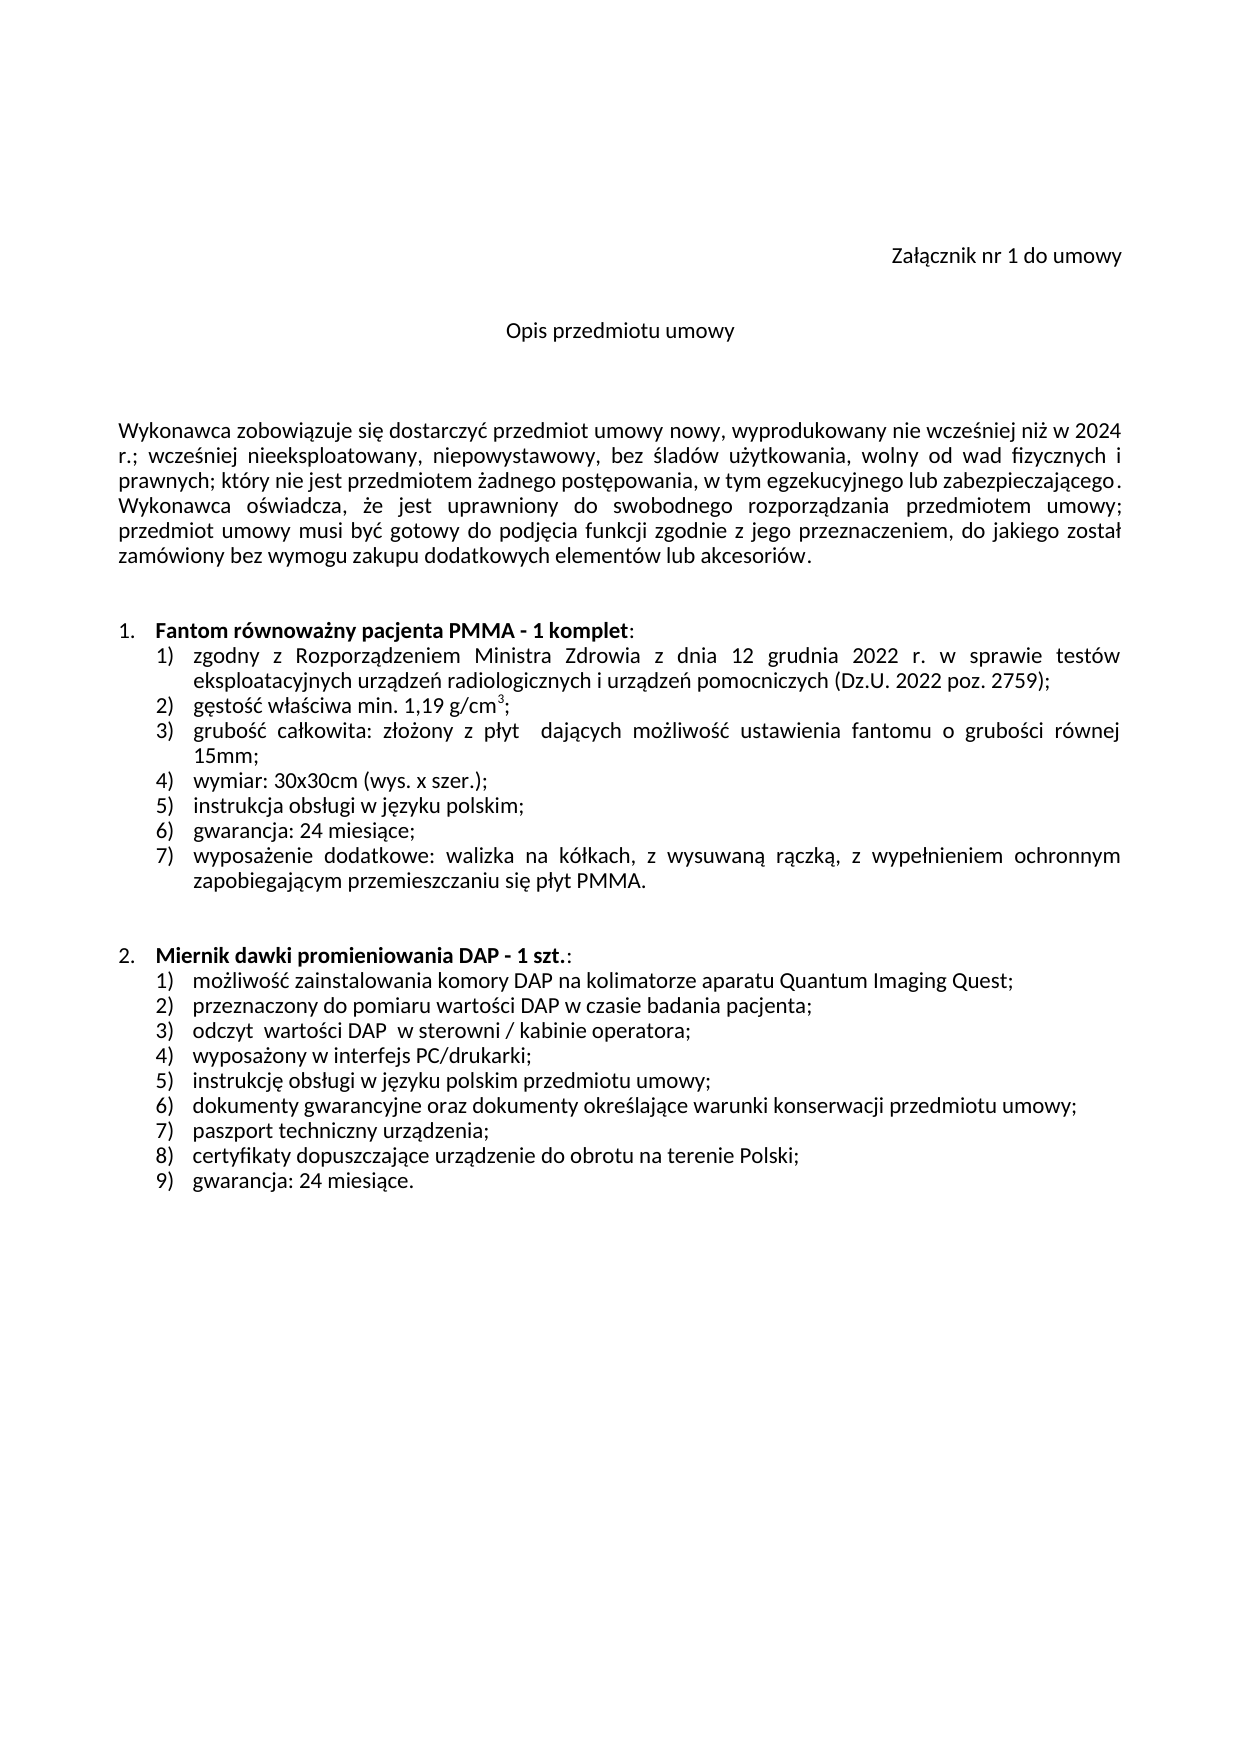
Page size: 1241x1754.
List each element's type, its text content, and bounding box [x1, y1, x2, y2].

list wymiar: 30x30cm (wys. x szer.); [156, 768, 1122, 793]
list paszport techniczny urządzenia; [155, 1118, 1122, 1143]
list gwarancja: 24 miesiące; [156, 818, 1122, 843]
text Wykonawca zobowiązuje się dostarczyć przedmiot umowy nowy, wyprodukowany nie wcześniej niż w 2024 r.; wcześniej nieeksploatowany, niepowystawowy, bez śladów użytkowania, wolny od wad fizycznych i prawnych; który nie jest przedmiotem żadnego postępowania, w tym egzekucyjnego lub zabezpieczającego. Wykonawca oświadcza, że jest uprawniony do swobodnego rozporządzania przedmiotem umowy; przedmiot umowy musi być gotowy do podjęcia funkcji zgodnie z jego przeznaczeniem, do jakiego został zamówiony bez wymogu zakupu dodatkowych elementów lub akcesoriów. [118, 418, 1122, 568]
list możliwość zainstalowania komory DAP na kolimatorze aparatu Quantum Imaging Quest; [155, 968, 1122, 993]
list instrukcję obsługi w języku polskim przedmiotu umowy; [155, 1068, 1122, 1093]
list zgodny z Rozporządzeniem Ministra Zdrowia z dnia 12 grudnia 2022 r. w sprawie testów eksploatacyjnych urządzeń radiologicznych i urządzeń pomocniczych (Dz.U. 2022 poz. 2759); [156, 643, 1122, 693]
list wyposażenie dodatkowe: walizka na kółkach, z wysuwaną rączką, z wypełnieniem ochronnym zapobiegającym przemieszczaniu się płyt PMMA. [156, 843, 1122, 893]
list instrukcja obsługi w języku polskim; [156, 793, 1122, 818]
list Miernik dawki promieniowania DAP - 1 szt.: [118, 943, 1122, 968]
list grubość całkowita: złożony z płyt dających możliwość ustawienia fantomu o grubości równej 15mm; [156, 718, 1122, 768]
list odczyt wartości DAP w sterowni / kabinie operatora; [155, 1018, 1122, 1043]
list dokumenty gwarancyjne oraz dokumenty określające warunki konserwacji przedmiotu umowy; [155, 1093, 1122, 1118]
list gęstość właściwa min. 1,19 g/cm3; [156, 693, 1122, 718]
list przeznaczony do pomiaru wartości DAP w czasie badania pacjenta; [155, 993, 1122, 1018]
list gwarancja: 24 miesiące. [155, 1168, 1122, 1193]
text Załącznik nr 1 do umowy [118, 243, 1122, 268]
list Fantom równoważny pacjenta PMMA - 1 komplet: [118, 618, 1122, 643]
list certyfikaty dopuszczające urządzenie do obrotu na terenie Polski; [155, 1143, 1122, 1168]
list wyposażony w interfejs PC/drukarki; [155, 1043, 1122, 1068]
subtitle Opis przedmiotu umowy [118, 318, 1122, 343]
